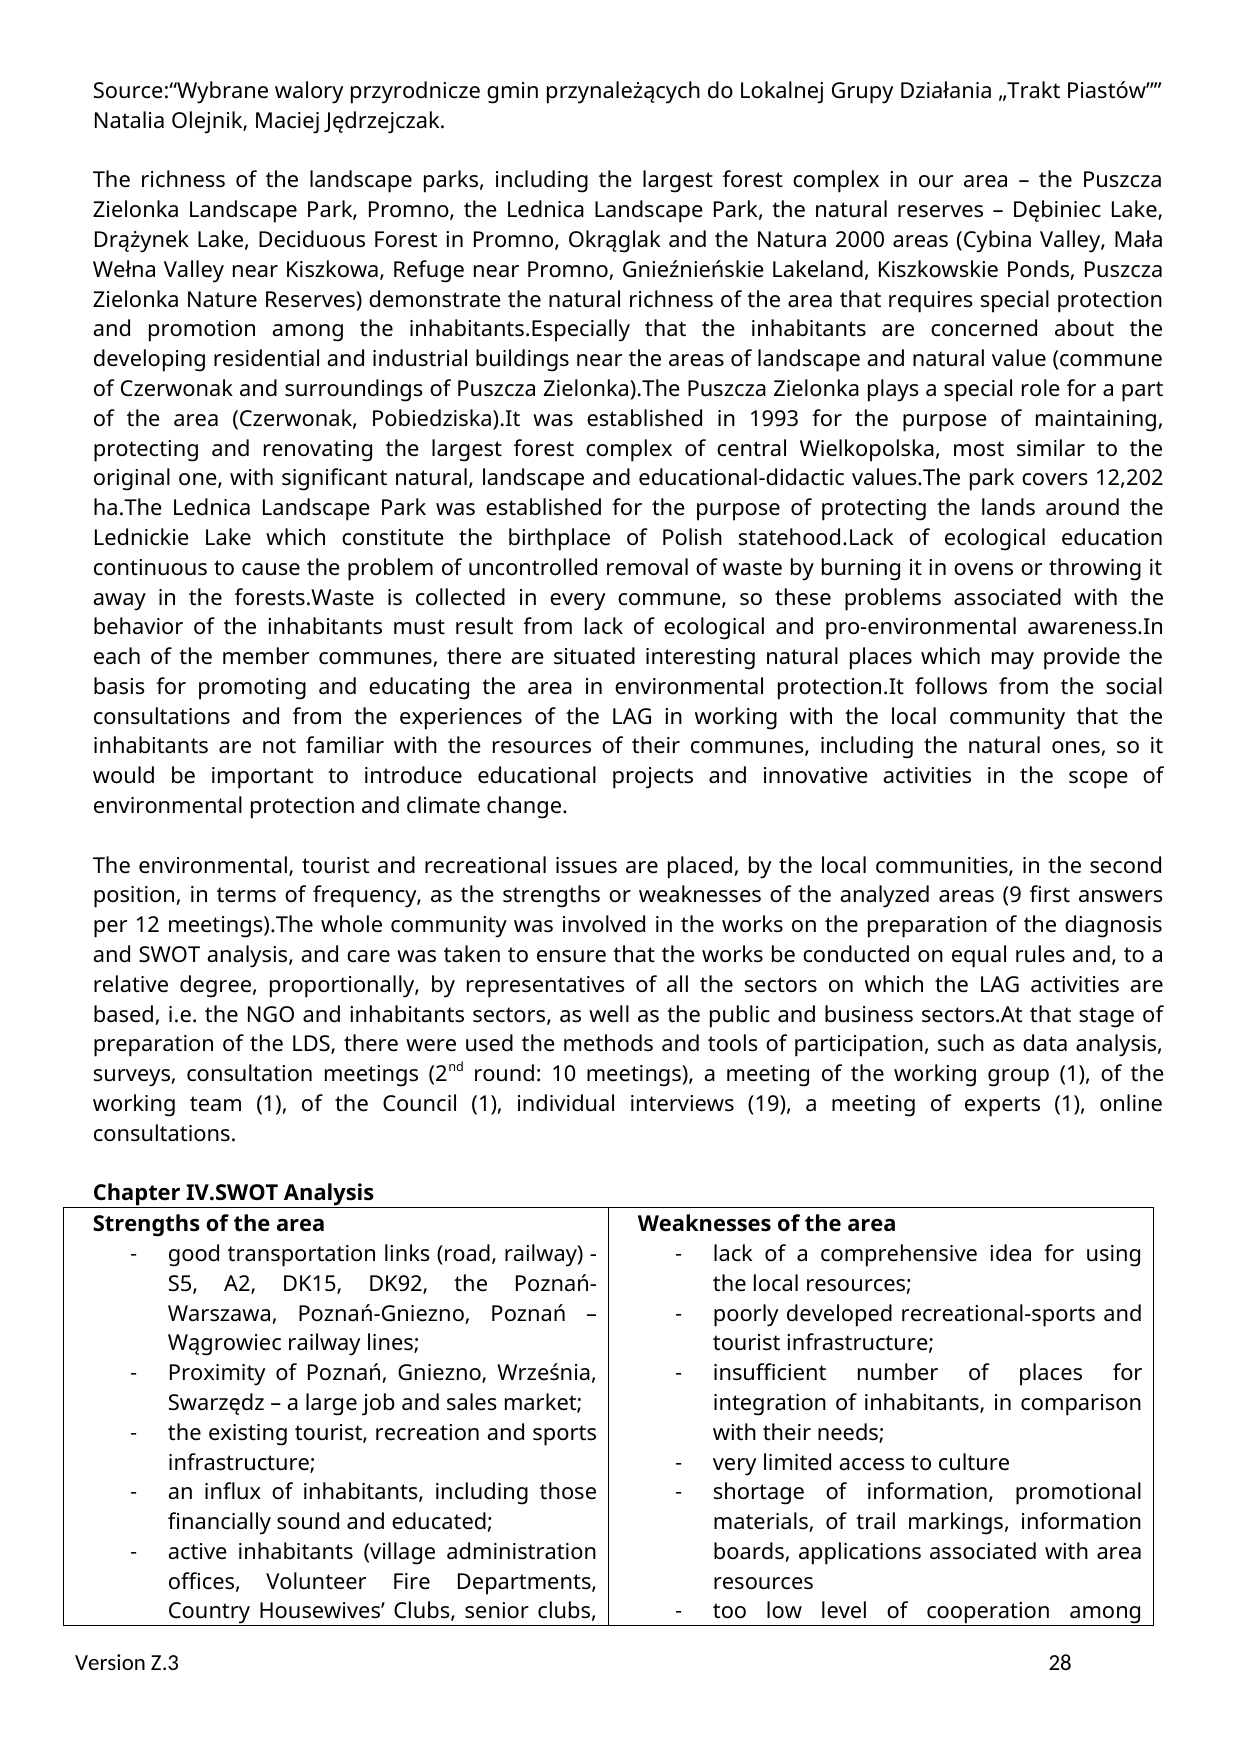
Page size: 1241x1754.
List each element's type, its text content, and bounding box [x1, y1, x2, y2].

text Source:“Wybrane walory przyrodnicze gmin przynależących do Lokalnej Grupy Działania „Trakt Piastów”” Natalia Olejnik, Maciej Jędrzejczak. [93, 75, 1165, 134]
text Chapter IV.SWOT Analysis [93, 1177, 1165, 1207]
text The richness of the landscape parks, including the largest forest complex in our area – the Puszcza Zielonka Landscape Park, Promno, the Lednica Landscape Park, the natural reserves – Dębiniec Lake, Drążynek Lake, Deciduous Forest in Promno, Okrąglak and the Natura 2000 areas (Cybina Valley, Mała Wełna Valley near Kiszkowa, Refuge near Promno, Gnieźnieńskie Lakeland, Kiszkowskie Ponds, Puszcza Zielonka Nature Reserves) demonstrate the natural richness of the area that requires special protection and promotion among the inhabitants.Especially that the inhabitants are concerned about the developing residential and industrial buildings near the areas of landscape and natural value (commune of Czerwonak and surroundings of Puszcza Zielonka).The Puszcza Zielonka plays a special role for a part of the area (Czerwonak, Pobiedziska).It was established in 1993 for the purpose of maintaining, protecting and renovating the largest forest complex of central Wielkopolska, most similar to the original one, with significant natural, landscape and educational-didactic values.The park covers 12,202 ha.The Lednica Landscape Park was established for the purpose of protecting the lands around the Lednickie Lake which constitute the birthplace of Polish statehood.Lack of ecological education continuous to cause the problem of uncontrolled removal of waste by burning it in ovens or throwing it away in the forests.Waste is collected in every commune, so these problems associated with the behavior of the inhabitants must result from lack of ecological and pro-environmental awareness.In each of the member communes, there are situated interesting natural places which may provide the basis for promoting and educating the area in environmental protection.It follows from the social consultations and from the experiences of the LAG in working with the local community that the inhabitants are not familiar with the resources of their communes, including the natural ones, so it would be important to introduce educational projects and innovative activities in the scope of environmental protection and climate change. [93, 164, 1165, 820]
text The environmental, tourist and recreational issues are placed, by the local communities, in the second position, in terms of frequency, as the strengths or weaknesses of the analyzed areas (9 first answers per 12 meetings).The whole community was involved in the works on the preparation of the diagnosis and SWOT analysis, and care was taken to ensure that the works be conducted on equal rules and, to a relative degree, proportionally, by representatives of all the sectors on which the LAG activities are based, i.e. the NGO and inhabitants sectors, as well as the public and business sectors.At that stage of preparation of the LDS, there were used the methods and tools of participation, such as data analysis, surveys, consultation meetings (2nd round: 10 meetings), a meeting of the working group (1), of the working team (1), of the Council (1), individual interviews (19), a meeting of experts (1), online consultations. [93, 849, 1165, 1147]
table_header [64, 1208, 608, 1625]
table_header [609, 1208, 1153, 1625]
